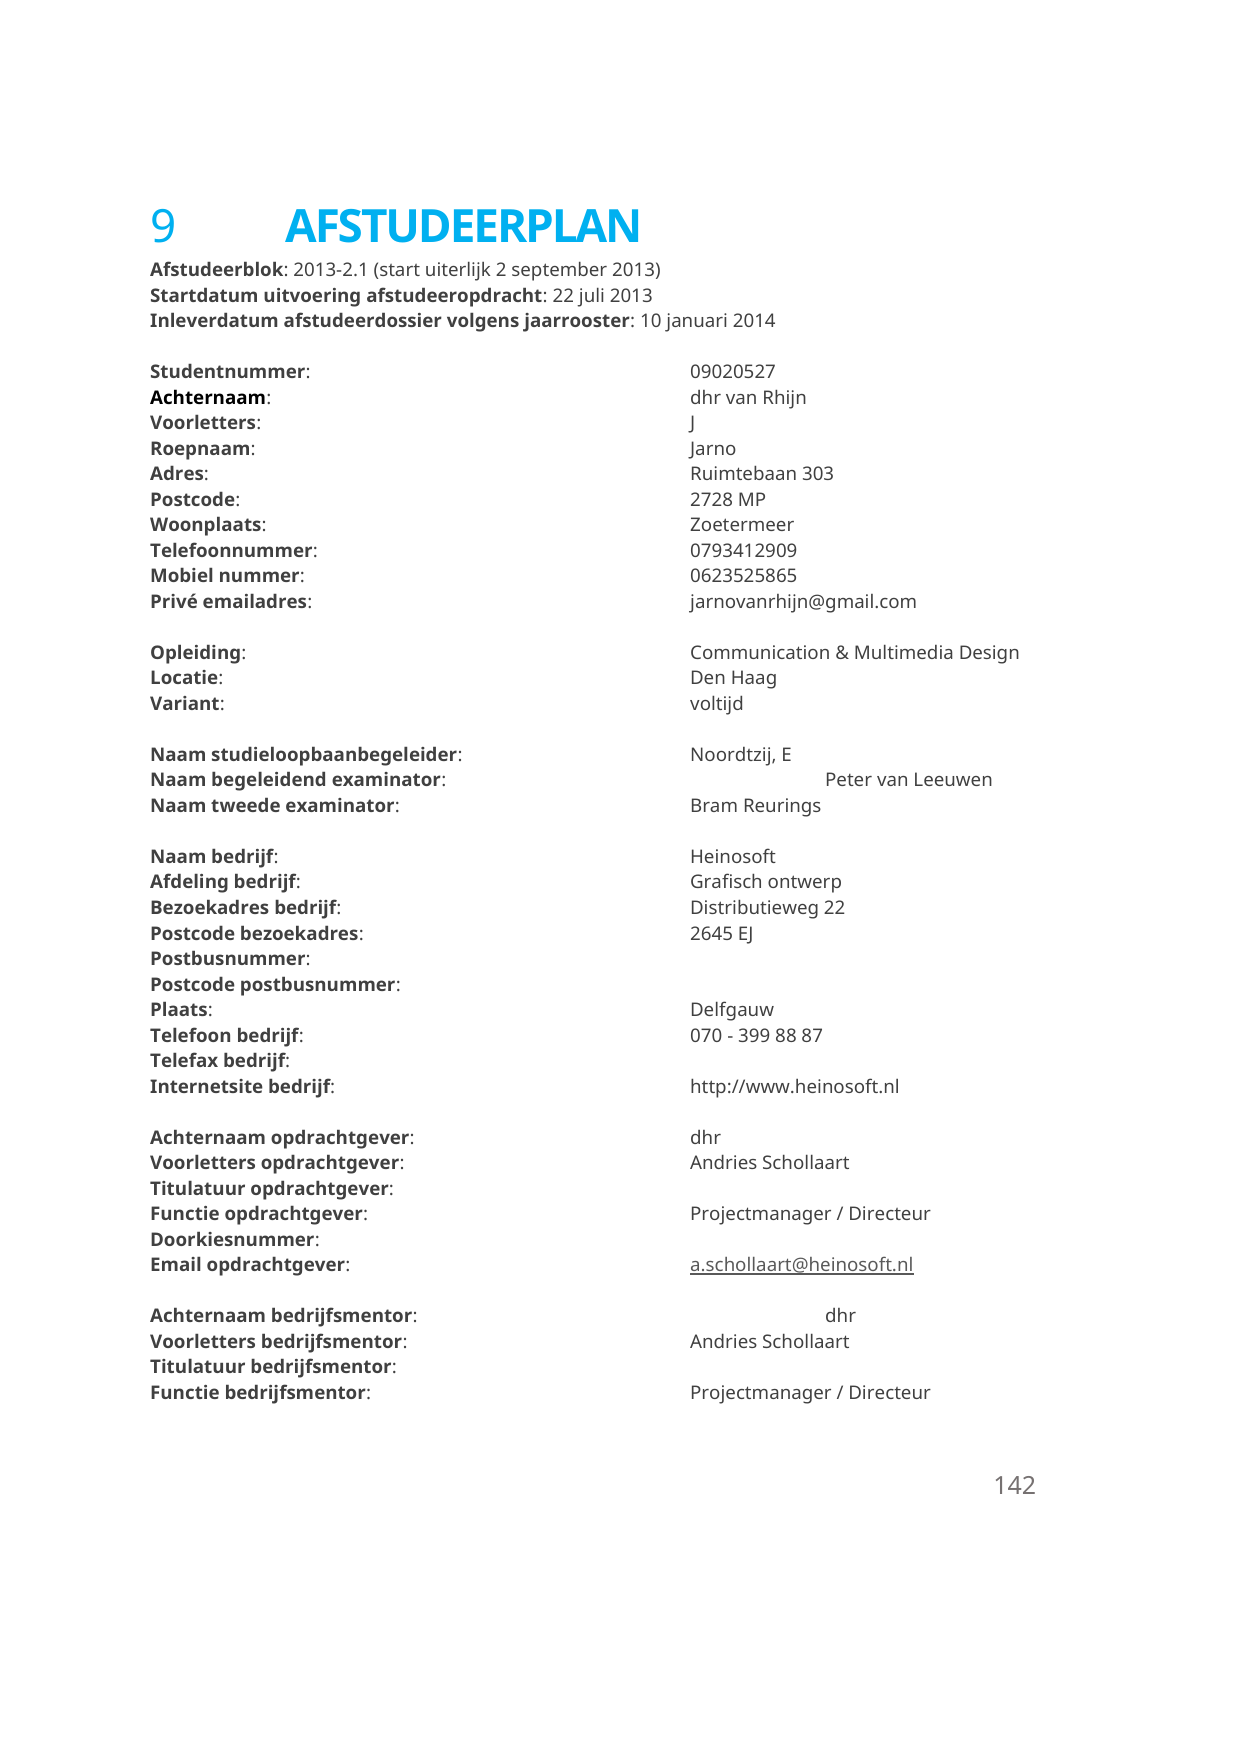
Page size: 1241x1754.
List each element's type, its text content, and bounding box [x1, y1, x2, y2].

text Variant: voltijd [150, 690, 1053, 716]
text Studentnummer: 09020527 [150, 358, 1053, 384]
text Achternaam bedrijfsmentor: dhr [150, 1303, 1053, 1328]
text Afdeling bedrijf: Grafisch ontwerp [150, 869, 1053, 894]
text Functie bedrijfsmentor: Projectmanager / Directeur [150, 1379, 1053, 1405]
text Postbusnummer: [150, 945, 1053, 971]
text Naam bedrijf: Heinosoft [150, 843, 1053, 869]
text Postcode: 2728 MP [150, 486, 1053, 512]
text Naam tweede examinator: Bram Reurings [150, 792, 1053, 818]
text Telefax bedrijf: [150, 1047, 1053, 1073]
text Naam begeleidend examinator: Peter van Leeuwen [150, 767, 1053, 792]
text Startdatum uitvoering afstudeeropdracht: 22 juli 2013 [150, 282, 1053, 307]
text Postcode bezoekadres: 2645 EJ [150, 920, 1053, 945]
text Bezoekadres bedrijf: Distributieweg 22 [150, 894, 1053, 920]
text Roepnaam: Jarno [150, 435, 1053, 461]
text Voorletters: J [150, 409, 1053, 435]
text Voorletters opdrachtgever: Andries Schollaart [150, 1149, 1053, 1175]
text Internetsite bedrijf: http://www.heinosoft.nl [150, 1073, 1053, 1098]
text Inleverdatum afstudeerdossier volgens jaarrooster: 10 januari 2014 [150, 307, 1053, 333]
text Postcode postbusnummer: [150, 971, 1053, 996]
text Naam studieloopbaanbegeleider: Noordtzij, E [150, 741, 1053, 767]
text Privé emailadres: jarnovanrhijn@gmail.com [150, 588, 1053, 614]
text Doorkiesnummer: [150, 1226, 1053, 1252]
subtitle Afstudeerplan [150, 194, 644, 256]
text Locatie: Den Haag [150, 665, 1053, 690]
text Titulatuur bedrijfsmentor: [150, 1354, 1053, 1379]
text Telefoonnummer: 0793412909 [150, 537, 1053, 563]
text Plaats: Delfgauw [150, 996, 1053, 1022]
text Woonplaats: Zoetermeer [150, 512, 1053, 537]
text Titulatuur opdrachtgever: [150, 1175, 1053, 1201]
text Achternaam opdrachtgever: dhr [150, 1124, 1053, 1149]
text Functie opdrachtgever: Projectmanager / Directeur [150, 1201, 1053, 1226]
text Mobiel nummer: 0623525865 [150, 563, 1053, 588]
text Email opdrachtgever: a.schollaart@heinosoft.nl [150, 1252, 1053, 1277]
text Achternaam: dhr van Rhijn [150, 384, 1053, 409]
text Opleiding: Communication & Multimedia Design [150, 639, 1053, 665]
text Afstudeerblok: 2013-2.1 (start uiterlijk 2 september 2013) [150, 194, 1053, 282]
text Voorletters bedrijfsmentor: Andries Schollaart [150, 1328, 1053, 1354]
text Telefoon bedrijf: 070 - 399 88 87 [150, 1022, 1053, 1047]
text Adres: Ruimtebaan 303 [150, 461, 1053, 486]
